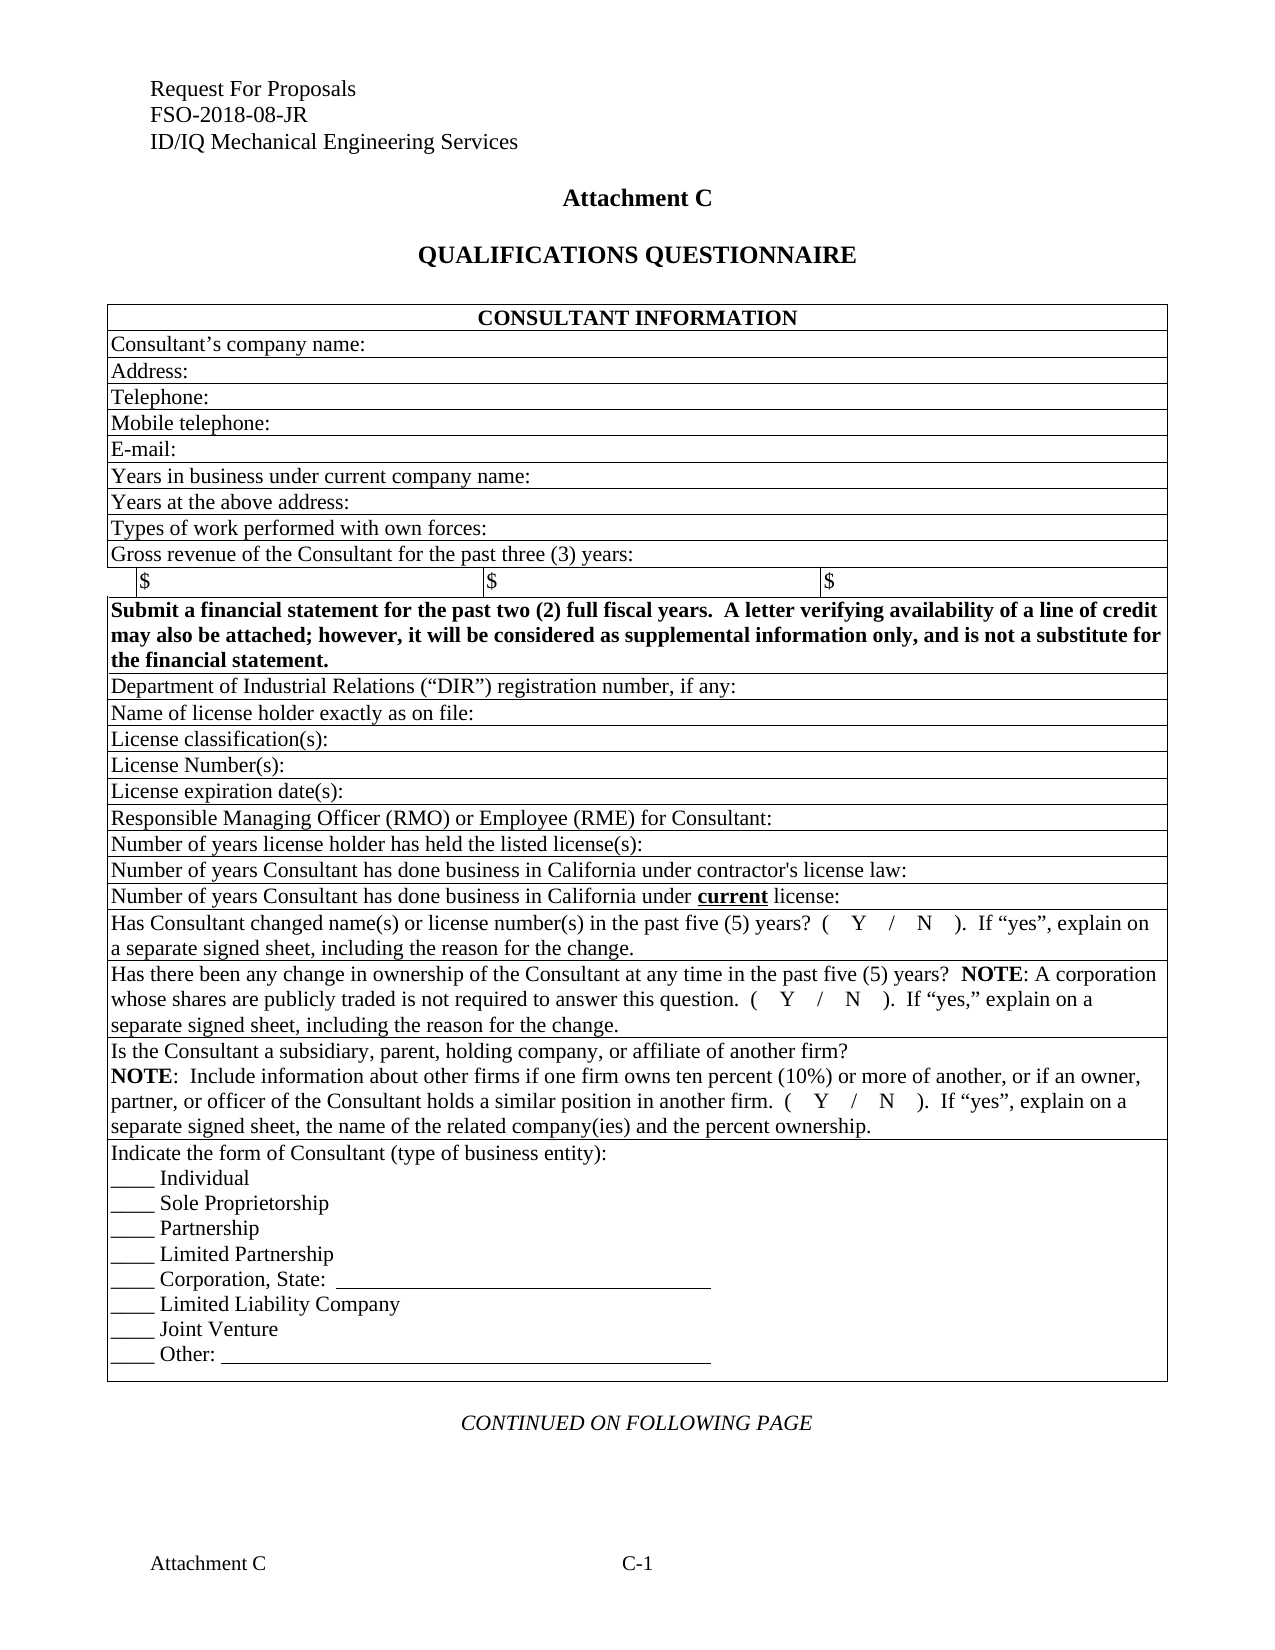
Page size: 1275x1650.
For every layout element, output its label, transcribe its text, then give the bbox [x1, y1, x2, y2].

table_cell License expiration date(s): [108, 779, 1167, 804]
table_cell Years at the above address: [108, 489, 1167, 514]
text QUALIFICATIONS QUESTIONNAIRE [150, 240, 1125, 269]
text CONTINUED ON FOLLOWING PAGE [150, 1410, 1125, 1436]
table_cell License classification(s): [108, 726, 1167, 751]
table_cell Submit a financial statement for the past two (2) full fiscal years. A letter verifying availability of a line of credit may also be attached; however, it will be considered as supplemental information only, and is not a substitute for the financial statement. [108, 598, 1167, 672]
table_cell Indicate the form of Consultant (type of business entity): ____ Individual ____ Sole Proprietorship ____ Partnership ____ Limited Partnership ____ Corporation, State: ____ Limited Liability Company ____ Joint Venture ____ Other: [108, 1140, 1167, 1381]
table_cell Number of years Consultant has done business in California under contractor's license law: [108, 857, 1167, 882]
table_cell Consultant’s company name: [108, 331, 1167, 357]
table_cell E-mail: [108, 436, 1167, 462]
table_cell License Number(s): [108, 752, 1167, 777]
table_cell Gross revenue of the Consultant for the past three (3) years: [108, 541, 1167, 567]
table_cell $ [137, 568, 483, 596]
table_cell Years in business under current company name: [108, 463, 1167, 488]
table_header CONSULTANT INFORMATION [108, 305, 1167, 330]
table_cell Has there been any change in ownership of the Consultant at any time in the past five (5) years? NOTE: A corporation whose shares are publicly traded is not required to answer this question. ( Y / N ). If “yes,” explain on a separate signed sheet, including the reason for the change. [108, 961, 1167, 1037]
table_cell Telephone: [108, 384, 1167, 409]
table_cell $ [821, 568, 1167, 596]
table_cell Has Consultant changed name(s) or license number(s) in the past five (5) years? ( Y / N ). If “yes”, explain on a separate signed sheet, including the reason for the change. [108, 910, 1167, 960]
table_cell Types of work performed with own forces: [108, 515, 1167, 540]
table_cell Department of Industrial Relations (“DIR”) registration number, if any: [108, 674, 1167, 699]
table_cell Number of years Consultant has done business in California under current license: [108, 884, 1167, 909]
table_cell Number of years license holder has held the listed license(s): [108, 831, 1167, 856]
table_cell Name of license holder exactly as on file: [108, 700, 1167, 725]
table_cell Is the Consultant a subsidiary, parent, holding company, or affiliate of another firm? NOTE: Include information about other firms if one firm owns ten percent (10%) or more of another, or if an owner, partner, or officer of the Consultant holds a similar position in another firm. ( Y / N ). If “yes”, explain on a separate signed sheet, the name of the related company(ies) and the percent ownership. [108, 1038, 1167, 1139]
table_cell Responsible Managing Officer (RMO) or Employee (RME) for Consultant: [108, 805, 1167, 830]
text Attachment C [150, 183, 1125, 212]
table_cell Address: [108, 358, 1167, 383]
table_cell $ [484, 568, 820, 596]
table_cell Mobile telephone: [108, 410, 1167, 435]
